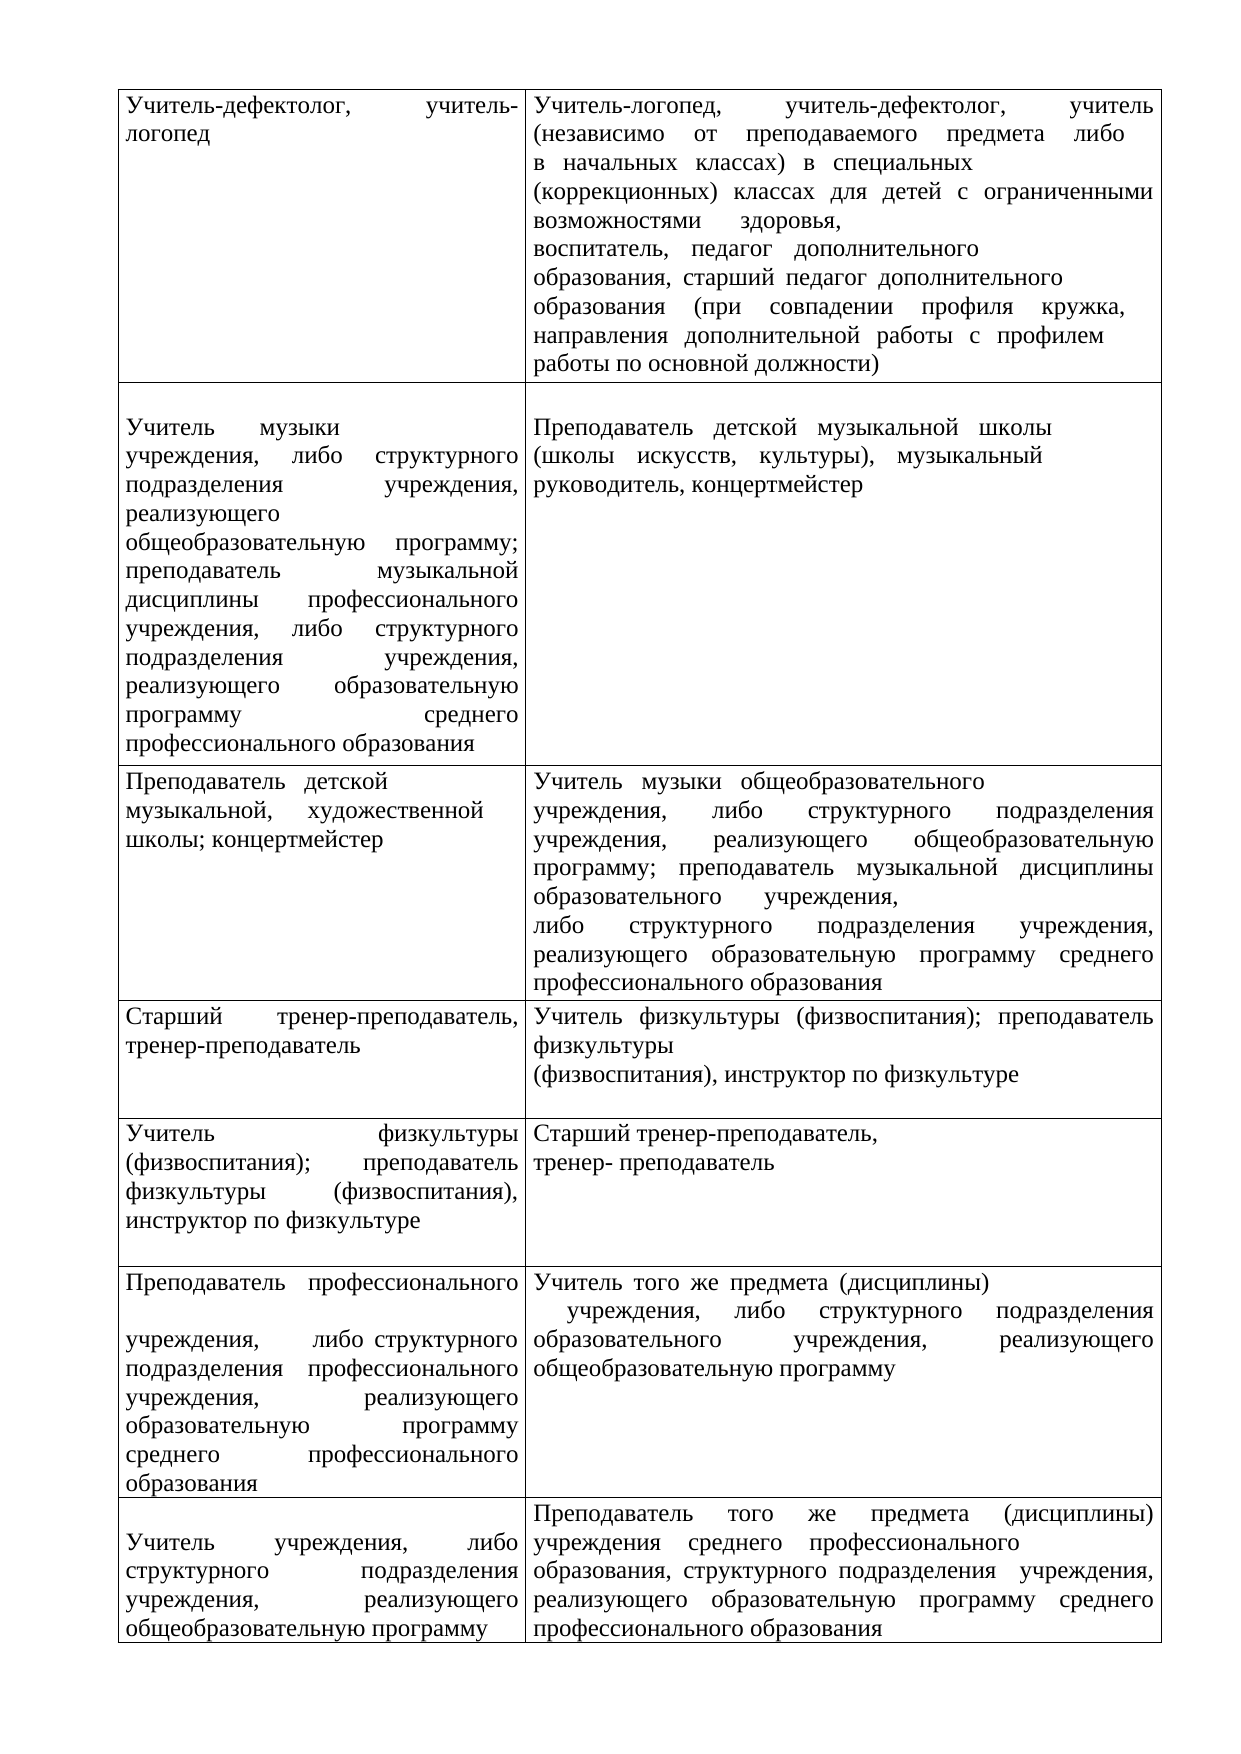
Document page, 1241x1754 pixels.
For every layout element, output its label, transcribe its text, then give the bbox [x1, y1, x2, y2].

table_cell Учитель музыки учреждения, либо структурного подразделения учреждения, реализующего общеобразовательную программу; преподаватель музыкальной дисциплины профессионального учреждения, либо структурного подразделения учреждения, реализующего образовательную программу среднего профессионального образования [119, 383, 525, 765]
table_cell Учитель физкультуры (физвоспитания); преподаватель физкультуры (физвоспитания), инструктор по физкультуре [526, 1001, 1161, 1117]
table_cell Учитель музыки общеобразовательного учреждения, либо структурного подразделения учреждения, реализующего общеобразовательную программу; преподаватель музыкальной дисциплины образовательного учреждения, либо структурного подразделения учреждения, реализующего образовательную программу среднего профессионального образования [526, 766, 1161, 1000]
table_cell Учитель-логопед, учитель-дефектолог, учитель (независимо от преподаваемого предмета либо в начальных классах) в специальных (коррекционных) классах для детей с ограниченными возможностями здоровья, воспитатель, педагог дополнительного образования, старший педагог дополнительного образования (при совпадении профиля кружка, направления дополнительной работы с профилем работы по основной должности) [526, 90, 1161, 382]
table_cell Старший тренер-преподаватель, тренер- преподаватель [526, 1119, 1161, 1266]
table_cell Учитель того же предмета (дисциплины) учреждения, либо структурного подразделения образовательного учреждения, реализующего общеобразовательную программу [526, 1267, 1161, 1497]
table_cell Преподаватель детской музыкальной, художественной школы; концертмейстер [119, 766, 525, 1000]
table_cell Преподаватель того же предмета (дисциплины) учреждения среднего профессионального образования, структурного подразделения учреждения, реализующего образовательную программу среднего профессионального образования [526, 1498, 1161, 1642]
table_cell Преподаватель детской музыкальной школы (школы искусств, культуры), музыкальный руководитель, концертмейстер [526, 383, 1161, 765]
table_cell Учитель учреждения, либо структурного подразделения учреждения, реализующего общеобразовательную программу [119, 1498, 525, 1642]
table_cell Учитель физкультуры (физвоспитания); преподаватель физкультуры (физвоспитания), инструктор по физкультуре [119, 1119, 525, 1266]
table_cell Преподаватель профессионального учреждения, либо структурного подразделения профессионального учреждения, реализующего образовательную программу среднего профессионального образования [119, 1267, 525, 1497]
table_cell Старший тренер-преподаватель, тренер-преподаватель [119, 1001, 525, 1117]
table_cell Учитель-дефектолог, учитель- логопед [119, 90, 525, 382]
